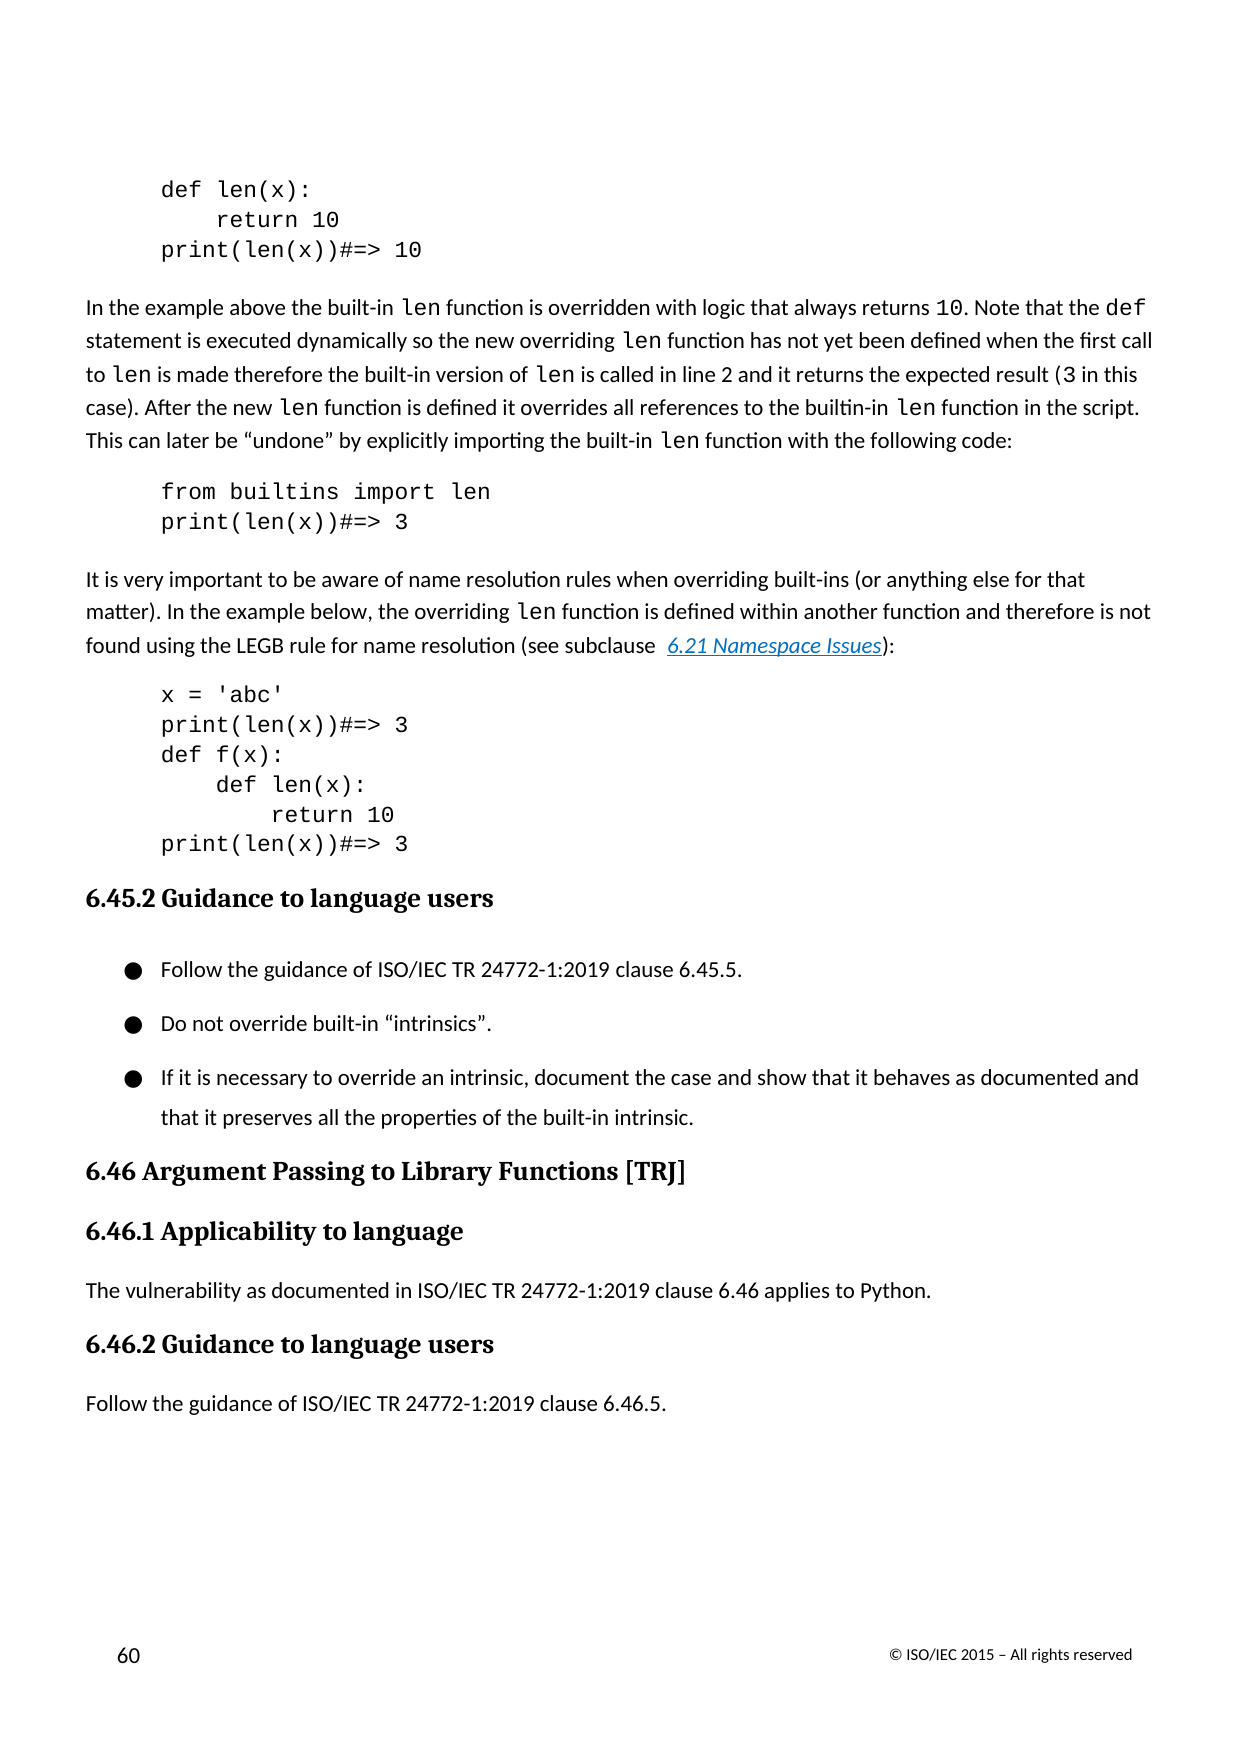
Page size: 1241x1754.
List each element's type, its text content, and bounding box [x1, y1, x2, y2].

subtitle 6.46.1 Applicability to language [86, 1216, 1164, 1247]
text x = 'abc' [86, 684, 1164, 710]
list If it is necessary to override an intrinsic, document the case and show that it behaves as documented and that it preserves all the properties of the built-in intrinsic. [123, 1051, 1164, 1131]
text print(len(x))#=> 3 [86, 833, 1164, 859]
text print(len(x))#=> 3 [86, 511, 1164, 536]
text Follow the guidance of ISO/IEC TR 24772-1:2019 clause 6.46.5. [86, 1389, 1164, 1418]
subtitle 6.45.2 Guidance to language users [86, 883, 1164, 914]
text def len(x): [86, 773, 1164, 799]
text return 10 [86, 803, 1164, 829]
text return 10 [86, 208, 1164, 234]
text print(len(x))#=> 10 [86, 238, 1164, 264]
text In the example above the built-in len function is overridden with logic that always returns 10. Note that the def statement is executed dynamically so the new overriding len function has not yet been defined when the first call to len is made therefore the built-in version of len is called in line 2 and it returns the expected result (3 in this case). After the new len function is defined it overrides all references to the builtin-in len function in the script. This can later be “undone” by explicitly importing the built-in len function with the following code: [86, 293, 1164, 456]
text print(len(x))#=> 3 [86, 714, 1164, 739]
list Follow the guidance of ISO/IEC TR 24772-1:2019 clause 6.45.5. [123, 943, 1164, 991]
text from builtins import len [86, 481, 1164, 507]
subtitle 6.46 Argument Passing to Library Functions [TRJ] [86, 1156, 1164, 1187]
text The vulnerability as documented in ISO/IEC TR 24772-1:2019 clause 6.46 applies to Python. [86, 1276, 1164, 1304]
subtitle 6.46.2 Guidance to language users [86, 1329, 1164, 1361]
text def f(x): [86, 743, 1164, 769]
text It is very important to be aware of name resolution rules when overriding built-ins (or anything else for that matter). In the example below, the overriding len function is defined within another function and therefore is not found using the LEGB rule for name resolution (see subclause 6.21 Namespace Issues): [86, 565, 1164, 659]
text def len(x): [86, 179, 1164, 204]
list Do not override built-in “intrinsics”. [123, 997, 1164, 1044]
